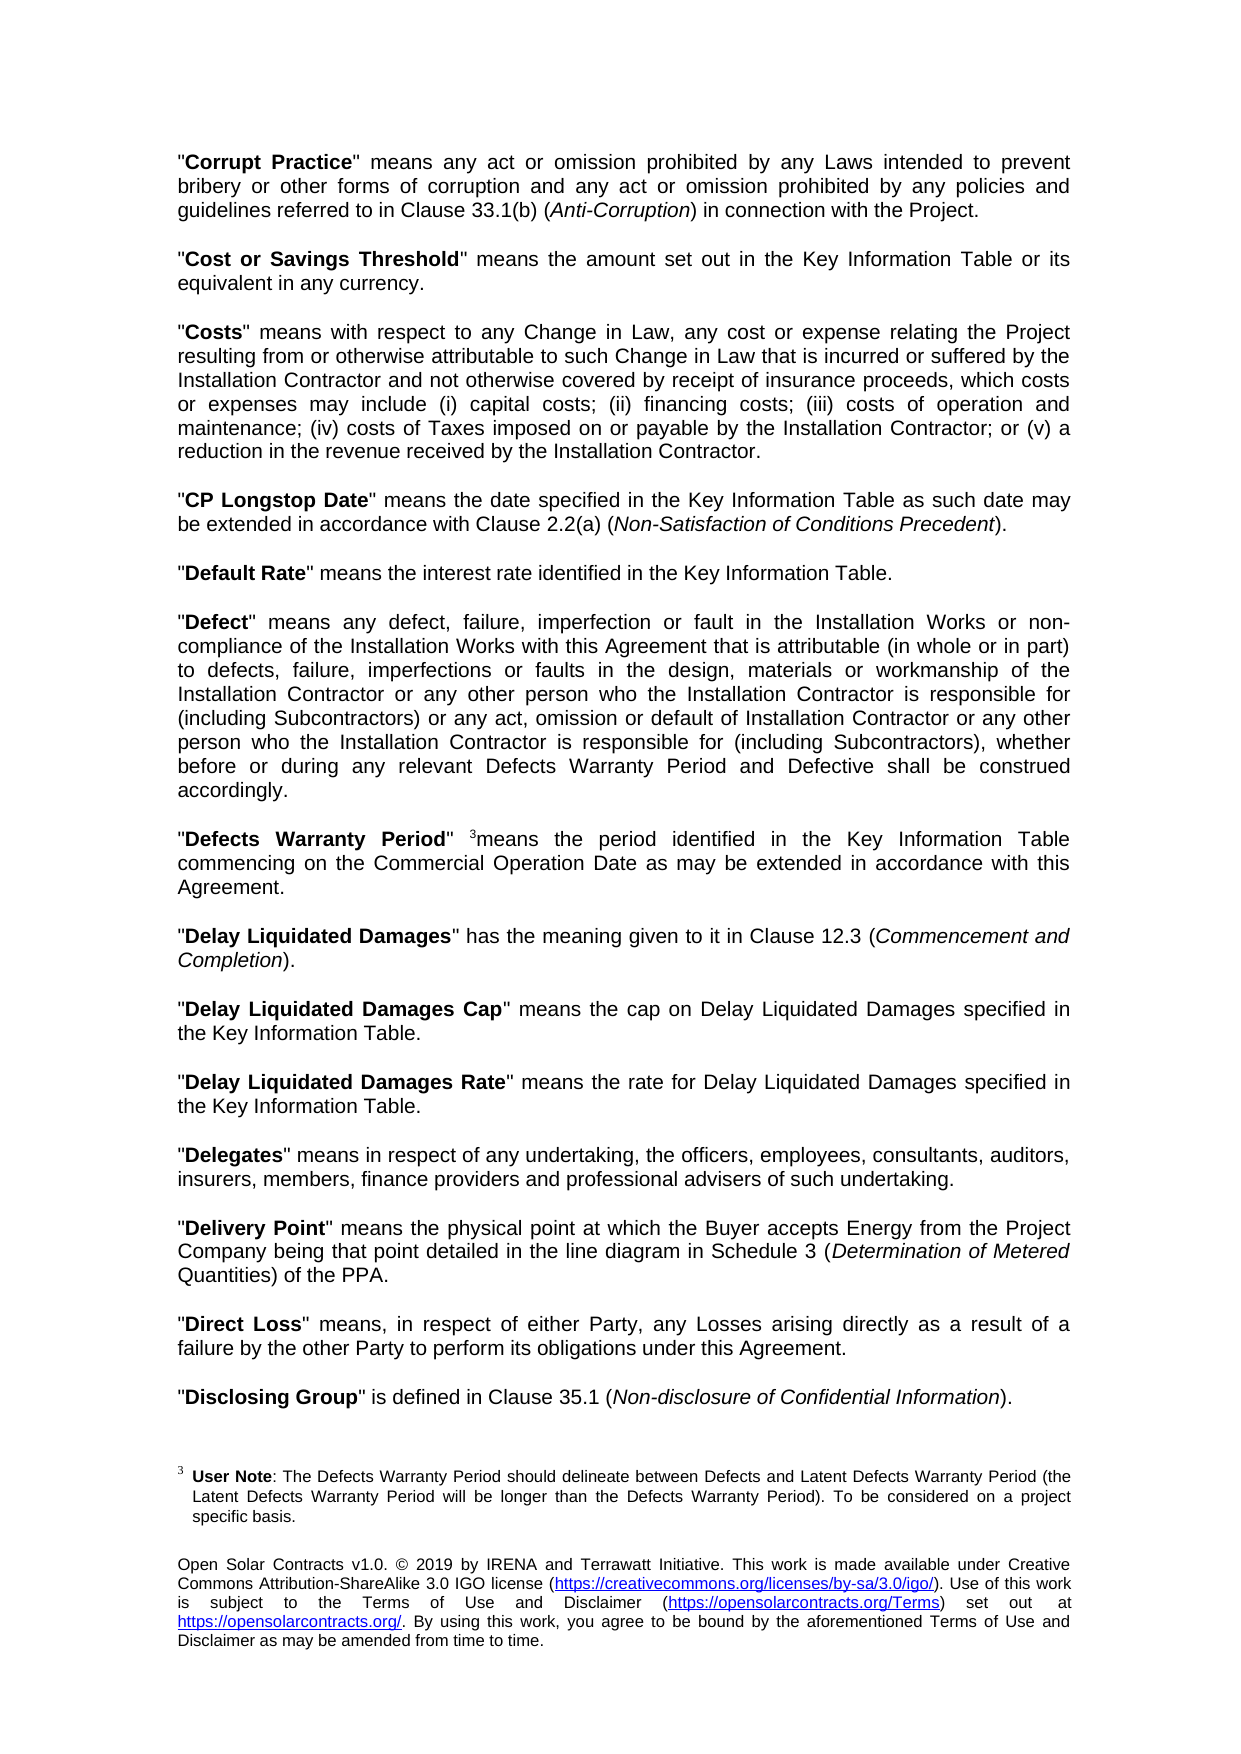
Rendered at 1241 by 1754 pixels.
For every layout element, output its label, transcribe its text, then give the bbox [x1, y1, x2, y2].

text "Default Rate" means the interest rate identified in the Key Information Table. [177, 561, 1071, 585]
text "Defect" means any defect, failure, imperfection or fault in the Installation Works or non-compliance of the Installation Works with this Agreement that is attributable (in whole or in part) to defects, failure, imperfections or faults in the design, materials or workmanship of the Installation Contractor or any other person who the Installation Contractor is responsible for (including Subcontractors) or any act, omission or default of Installation Contractor or any other person who the Installation Contractor is responsible for (including Subcontractors), whether before or during any relevant Defects Warranty Period and Defective shall be construed accordingly. [177, 610, 1071, 802]
text "Direct Loss" means, in respect of either Party, any Losses arising directly as a result of a failure by the other Party to perform its obligations under this Agreement. [177, 1312, 1071, 1360]
text "Cost or Savings Threshold" means the amount set out in the Key Information Table or its equivalent in any currency. [177, 247, 1071, 294]
text "Delegates" means in respect of any undertaking, the officers, employees, consultants, auditors, insurers, members, finance providers and professional advisers of such undertaking. [177, 1142, 1071, 1190]
text "Defects Warranty Period" means the period identified in the Key Information Table commencing on the Commercial Operation Date as may be extended in accordance with this Agreement. [177, 827, 1071, 899]
text "Delivery Point" means the physical point at which the Buyer accepts Energy from the Project Company being that point detailed in the line diagram in Schedule 3 (Determination of Metered Quantities) of the PPA. [177, 1215, 1071, 1287]
text "Delay Liquidated Damages Cap" means the cap on Delay Liquidated Damages specified in the Key Information Table. [177, 997, 1071, 1044]
text "CP Longstop Date" means the date specified in the Key Information Table as such date may be extended in accordance with Clause 2.2(a) (Non-Satisfaction of Conditions Precedent). [177, 488, 1071, 536]
text "Disclosing Group" is defined in Clause (Non-disclosure of Confidential Information). [177, 1385, 1071, 1409]
text "Delay Liquidated Damages" has the meaning given to it in Clause 12.3 (Commencement and Completion). [177, 924, 1071, 972]
text "Corrupt Practice" means any act or omission prohibited by any Laws intended to prevent bribery or other forms of corruption and any act or omission prohibited by any policies and guidelines referred to in Clause 33.1(b) (Anti-Corruption) in connection with the Project. [177, 150, 1071, 222]
text "Costs" means with respect to any Change in Law, any cost or expense relating the Project resulting from or otherwise attributable to such Change in Law that is incurred or suffered by the Installation Contractor and not otherwise covered by receipt of insurance proceeds, which costs or expenses may include (i) capital costs; (ii) financing costs; (iii) costs of operation and maintenance; (iv) costs of Taxes imposed on or payable by the Installation Contractor; or (v) a reduction in the revenue received by the Installation Contractor. [177, 319, 1071, 463]
text "Delay Liquidated Damages Rate" means the rate for Delay Liquidated Damages specified in the Key Information Table. [177, 1069, 1071, 1117]
